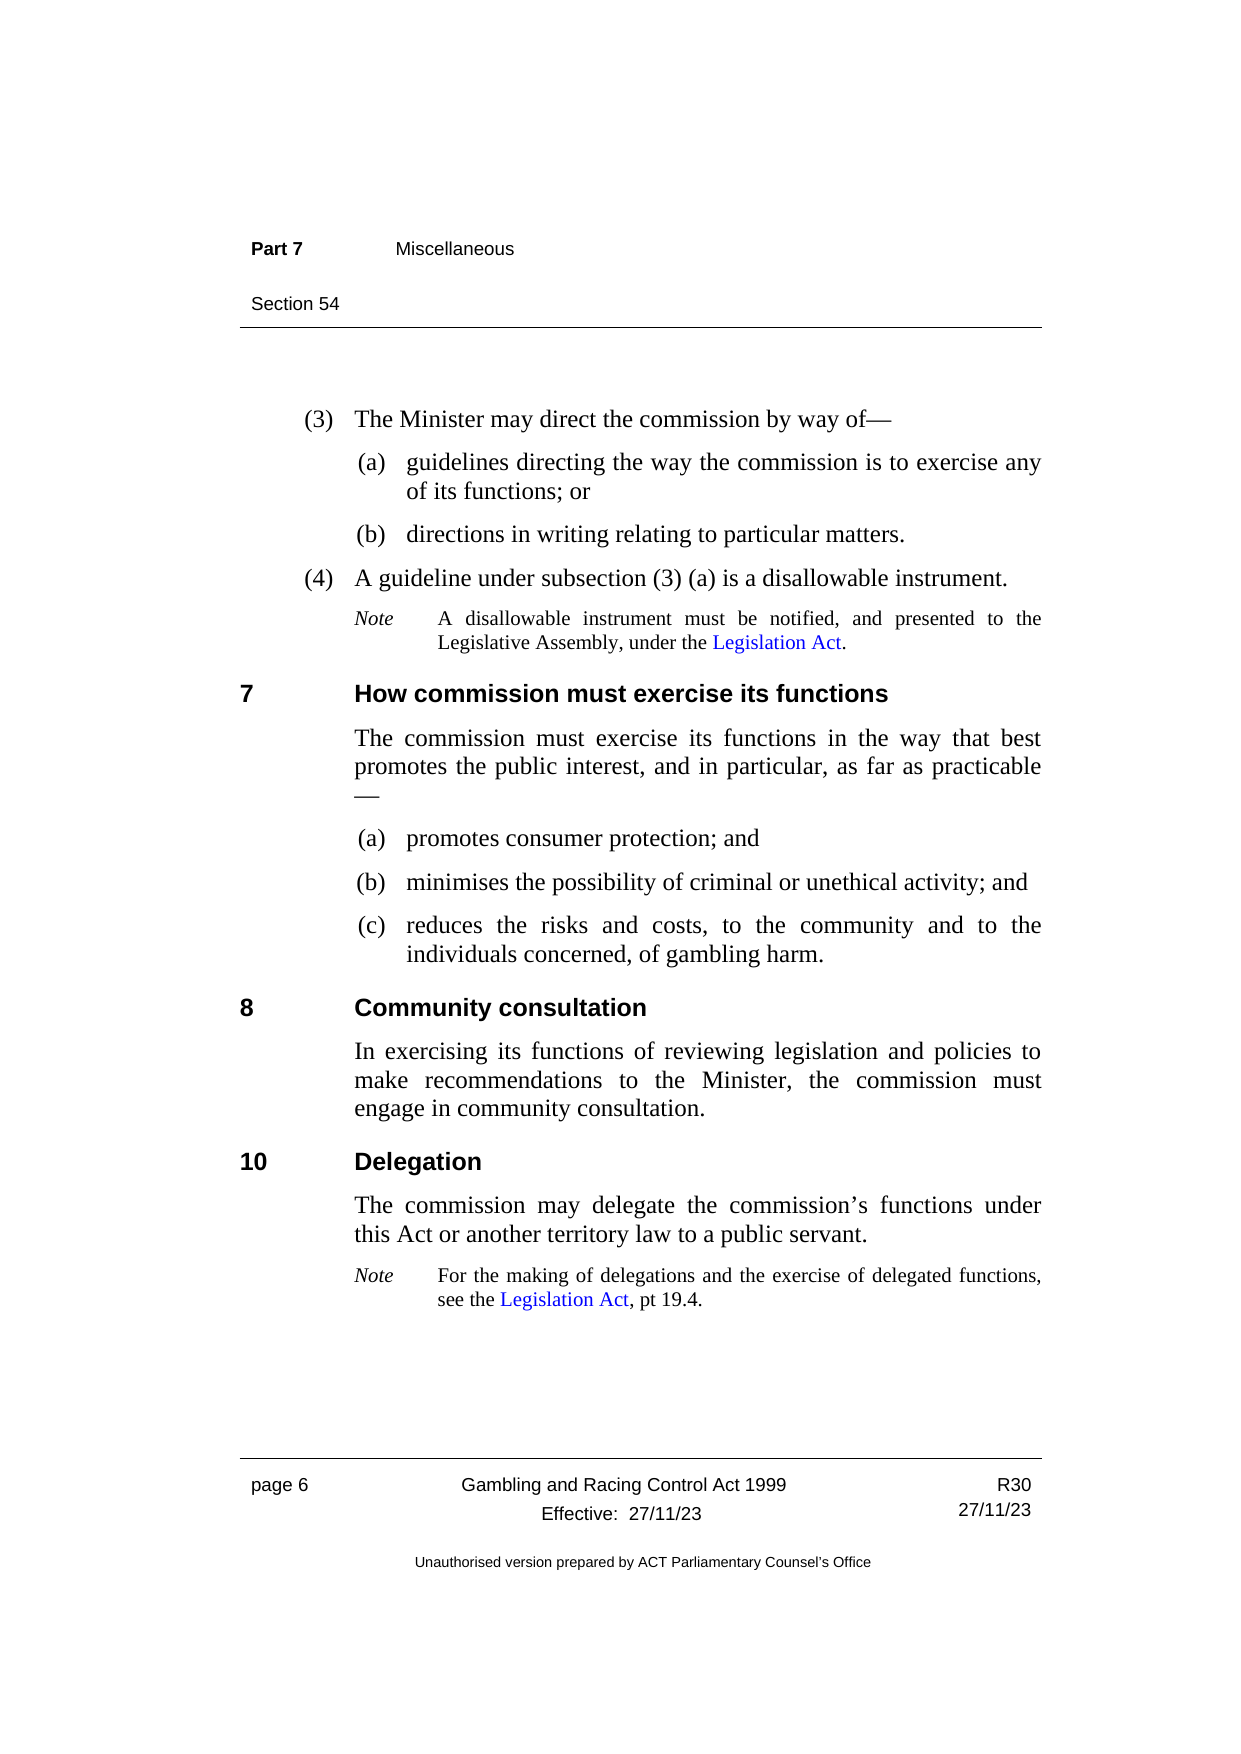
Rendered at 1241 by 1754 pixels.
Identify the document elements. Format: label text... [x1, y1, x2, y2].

text Note For the making of delegations and the exercise of delegated functions, see the Legislation Act, pt 19.4. [354, 1263, 1042, 1311]
text The commission may delegate the commission’s functions under this Act or another territory law to a public servant. [354, 1191, 1042, 1248]
text 10 Delegation [239, 1147, 1042, 1176]
text (4) A guideline under subsection (3) (a) is a disallowable instrument. [239, 563, 1042, 592]
text 7 How commission must exercise its functions [239, 679, 1042, 708]
text In exercising its functions of reviewing legislation and policies to make recommendations to the Minister, the commission must engage in community consultation. [354, 1036, 1042, 1122]
text (a) guidelines directing the way the commission is to exercise any of its functions; or [239, 447, 1042, 505]
text (b) minimises the possibility of criminal or unethical activity; and [239, 867, 1042, 896]
text (c) reduces the risks and costs, to the community and to the individuals concerned, of gambling harm. [239, 910, 1042, 968]
text Note A disallowable instrument must be notified, and presented to the Legislative Assembly, under the Legislation Act. [354, 606, 1042, 654]
text 8 Community consultation [239, 993, 1042, 1021]
text (a) promotes consumer protection; and [239, 823, 1042, 852]
text (3) The Minister may direct the commission by way of— [239, 404, 1042, 433]
text The commission must exercise its functions in the way that best promotes the public interest, and in particular, as far as practicable— [354, 723, 1042, 809]
text (b) directions in writing relating to particular matters. [239, 519, 1042, 548]
